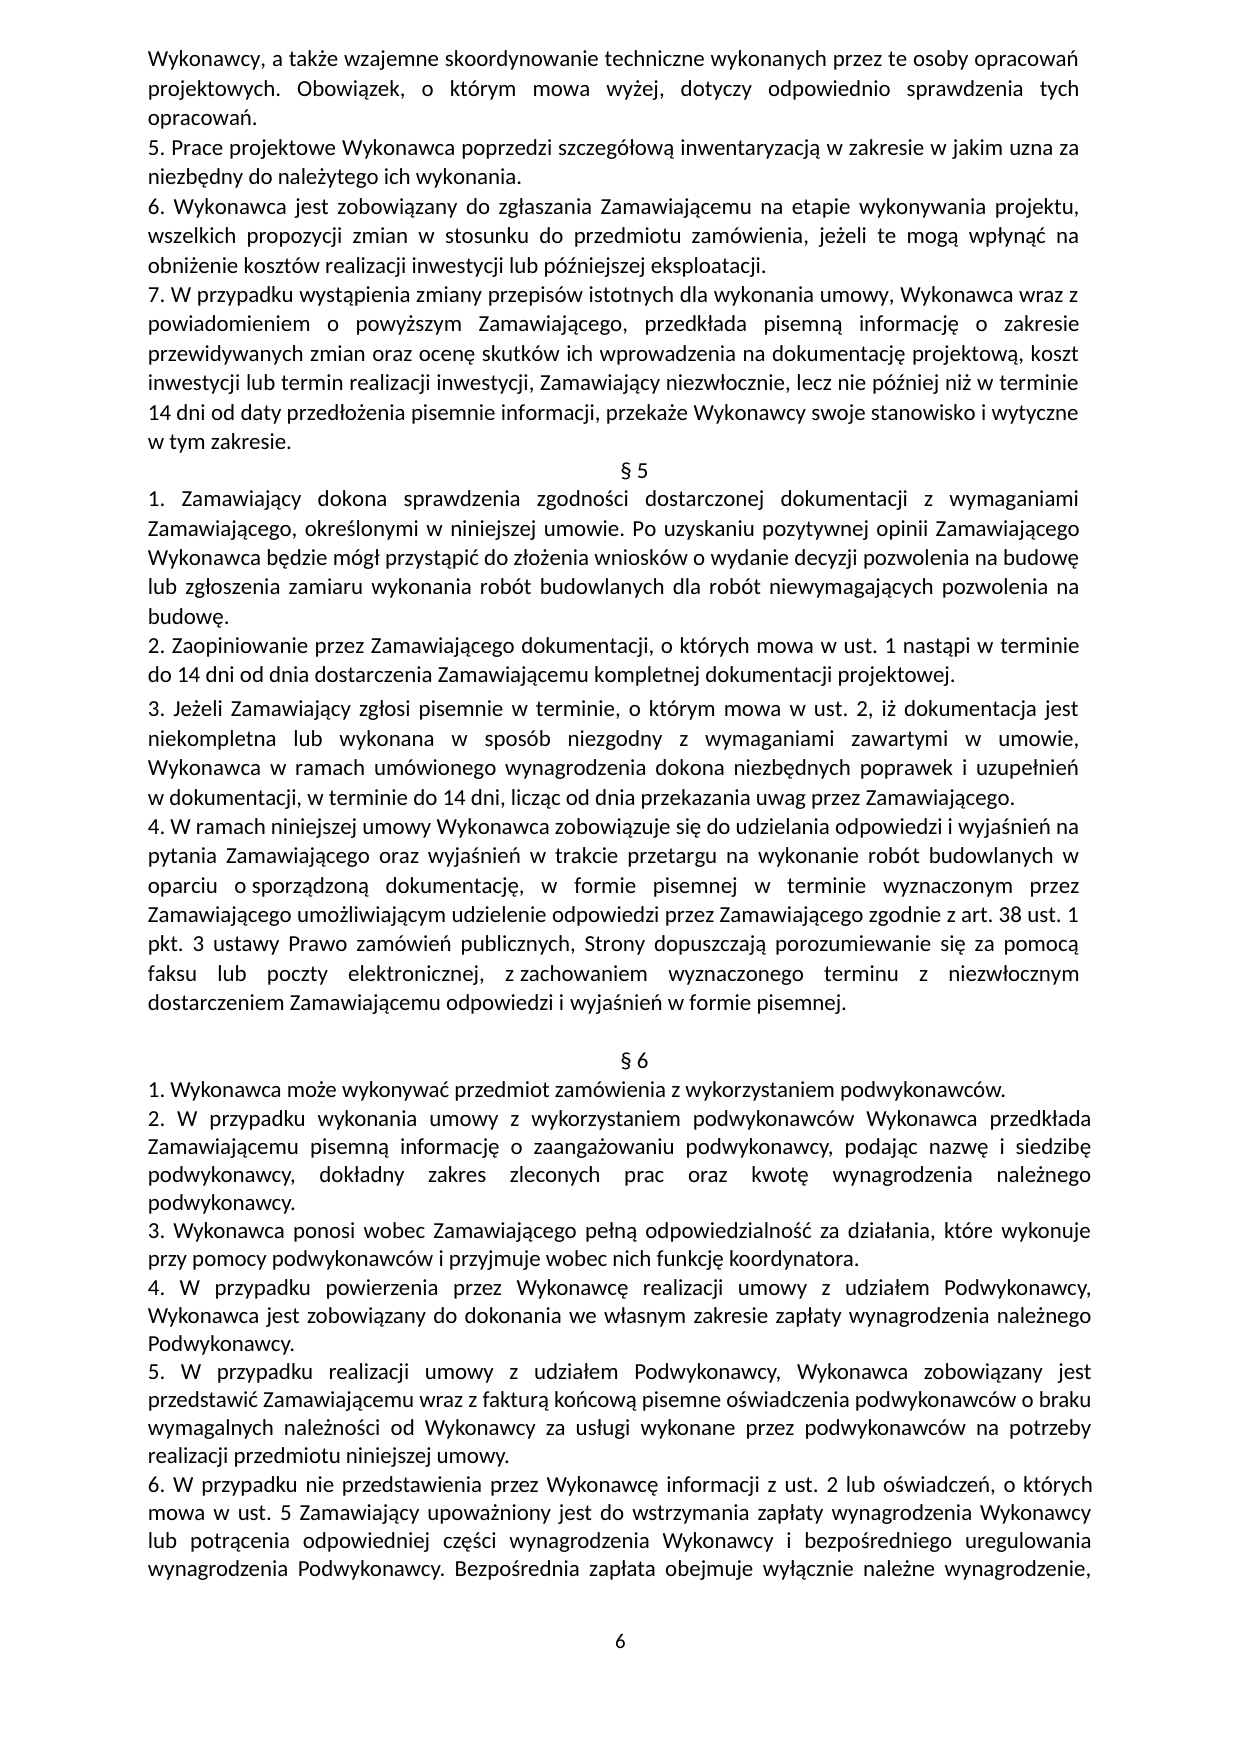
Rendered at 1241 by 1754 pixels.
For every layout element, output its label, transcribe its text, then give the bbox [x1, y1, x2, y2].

text 5. W przypadku realizacji umowy z udziałem Podwykonawcy, Wykonawca zobowiązany jest przedstawić Zamawiającemu wraz z fakturą końcową pisemne oświadczenia podwykonawców o braku wymagalnych należności od Wykonawcy za usługi wykonane przez podwykonawców na potrzeby realizacji przedmiotu niniejszej umowy. [148, 1357, 1093, 1469]
text 1. Wykonawca może wykonywać przedmiot zamówienia z wykorzystaniem podwykonawców. [148, 1075, 1093, 1103]
text 4. W przypadku powierzenia przez Wykonawcę realizacji umowy z udziałem Podwykonawcy, Wykonawca jest zobowiązany do dokonania we własnym zakresie zapłaty wynagrodzenia należnego Podwykonawcy. [148, 1273, 1093, 1357]
text 3. Jeżeli Zamawiający zgłosi pisemnie w terminie, o którym mowa w ust. 2, iż dokumentacja jest niekompletna lub wykonana w sposób niezgodny z wymaganiami zawartymi w umowie, Wykonawca w ramach umówionego wynagrodzenia dokona niezbędnych poprawek i uzupełnień w dokumentacji, w terminie do 14 dni, licząc od dnia przekazania uwag przez Zamawiającego. [148, 694, 1081, 811]
text 3. Wykonawca ponosi wobec Zamawiającego pełną odpowiedzialność za działania, które wykonuje przy pomocy podwykonawców i przyjmuje wobec nich funkcję koordynatora. [148, 1216, 1093, 1272]
text 2. Zaopiniowanie przez Zamawiającego dokumentacji, o których mowa w ust. 1 nastąpi w terminie do 14 dni od dnia dostarczenia Zamawiającemu kompletnej dokumentacji projektowej. [148, 631, 1081, 689]
text § 5 [620, 456, 1093, 484]
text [148, 44, 1080, 131]
text 6. Wykonawca jest zobowiązany do zgłaszania Zamawiającemu na etapie wykonywania projektu, wszelkich propozycji zmian w stosunku do przedmiotu zamówienia, jeżeli te mogą wpłynąć na obniżenie kosztów realizacji inwestycji lub późniejszej eksploatacji. [148, 192, 1080, 279]
text 2. W przypadku wykonania umowy z wykorzystaniem podwykonawców Wykonawca przedkłada Zamawiającemu pisemną informację o zaangażowaniu podwykonawcy, podając nazwę i siedzibę podwykonawcy, dokładny zakres zleconych prac oraz kwotę wynagrodzenia należnego podwykonawcy. [148, 1104, 1093, 1216]
text 7. W przypadku wystąpienia zmiany przepisów istotnych dla wykonania umowy, Wykonawca wraz z powiadomieniem o powyższym Zamawiającego, przedkłada pisemną informację o zakresie przewidywanych zmian oraz ocenę skutków ich wprowadzenia na dokumentację projektową, koszt inwestycji lub termin realizacji inwestycji, Zamawiający niezwłocznie, lecz nie później niż w terminie 14 dni od daty przedłożenia pisemnie informacji, przekaże Wykonawcy swoje stanowisko i wytyczne w tym zakresie. [148, 280, 1080, 455]
text § 6 [620, 1047, 1093, 1075]
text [148, 1470, 1093, 1582]
text 5. Prace projektowe Wykonawca poprzedzi szczegółową inwentaryzacją w zakresie w jakim uzna za niezbędny do należytego ich wykonania. [148, 133, 1081, 190]
text 1. Zamawiający dokona sprawdzenia zgodności dostarczonej dokumentacji z wymaganiami Zamawiającego, określonymi w niniejszej umowie. Po uzyskaniu pozytywnej opinii Zamawiającego Wykonawca będzie mógł przystąpić do złożenia wniosków o wydanie decyzji pozwolenia na budowę lub zgłoszenia zamiaru wykonania robót budowlanych dla robót niewymagających pozwolenia na budowę. [148, 484, 1081, 630]
text 4. W ramach niniejszej umowy Wykonawca zobowiązuje się do udzielania odpowiedzi i wyjaśnień na pytania Zamawiającego oraz wyjaśnień w trakcie przetargu na wykonanie robót budowlanych w oparciu o sporządzoną dokumentację, w formie pisemnej w terminie wyznaczonym przez Zamawiającego umożliwiającym udzielenie odpowiedzi przez Zamawiającego zgodnie z art. 38 ust. 1 pkt. 3 ustawy Prawo zamówień publicznych, Strony dopuszczają porozumiewanie się za pomocą faksu lub poczty elektronicznej, z zachowaniem wyznaczonego terminu z niezwłocznym dostarczeniem Zamawiającemu odpowiedzi i wyjaśnień w formie pisemnej. [148, 812, 1080, 1016]
